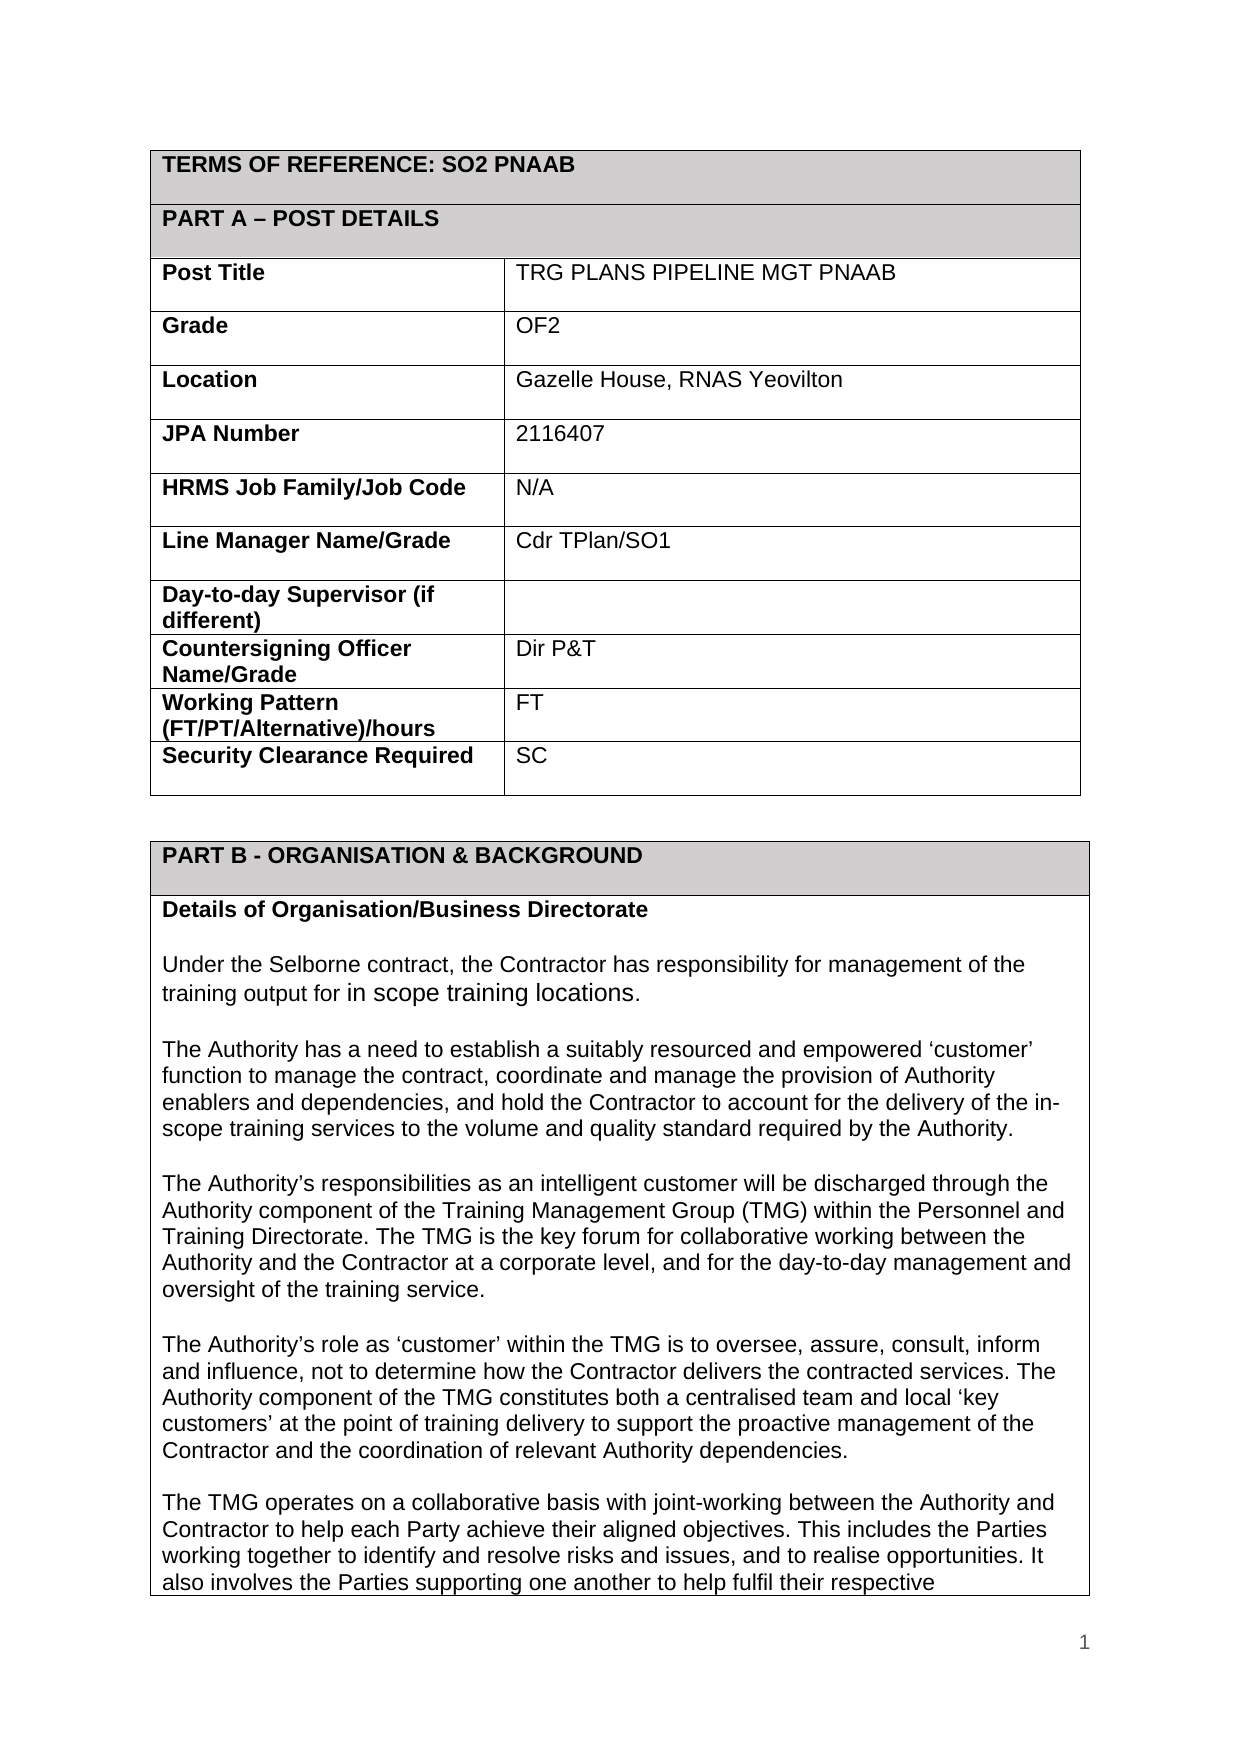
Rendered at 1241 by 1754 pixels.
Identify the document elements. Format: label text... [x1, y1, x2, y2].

table_cell Dir P&T [505, 635, 1080, 687]
table_cell Countersigning Officer Name/Grade [151, 635, 504, 687]
table_cell SC [505, 742, 1080, 795]
table_cell JPA Number [151, 420, 504, 472]
table_cell Day-to-day Supervisor (if different) [151, 581, 504, 634]
table_cell HRMS Job Family/Job Code [151, 474, 504, 526]
table_cell Line Manager Name/Grade [151, 527, 504, 580]
table_header PART B - ORGANISATION & BACKGROUND [151, 842, 1089, 895]
table_cell Working Pattern (FT/PT/Alternative)/hours [151, 689, 504, 741]
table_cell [151, 896, 1089, 1595]
table_cell PART A – POST DETAILS [151, 205, 1080, 257]
table_cell OF2 [505, 312, 1080, 365]
table_cell Location [151, 366, 504, 419]
table_cell 2116407 [505, 420, 1080, 472]
table_cell N/A [505, 474, 1080, 526]
table_cell Grade [151, 312, 504, 365]
table_cell TRG PLANS PIPELINE MGT PNAAB [505, 259, 1080, 311]
table_cell [505, 581, 1080, 634]
table_cell FT [505, 689, 1080, 741]
table_cell Security Clearance Required [151, 742, 504, 795]
table_cell Gazelle House, RNAS Yeovilton [505, 366, 1080, 419]
table_header TERMS OF REFERENCE: SO2 PNAAB [151, 151, 1080, 204]
table_cell Cdr TPlan/SO1 [505, 527, 1080, 580]
table_cell Post Title [151, 259, 504, 311]
